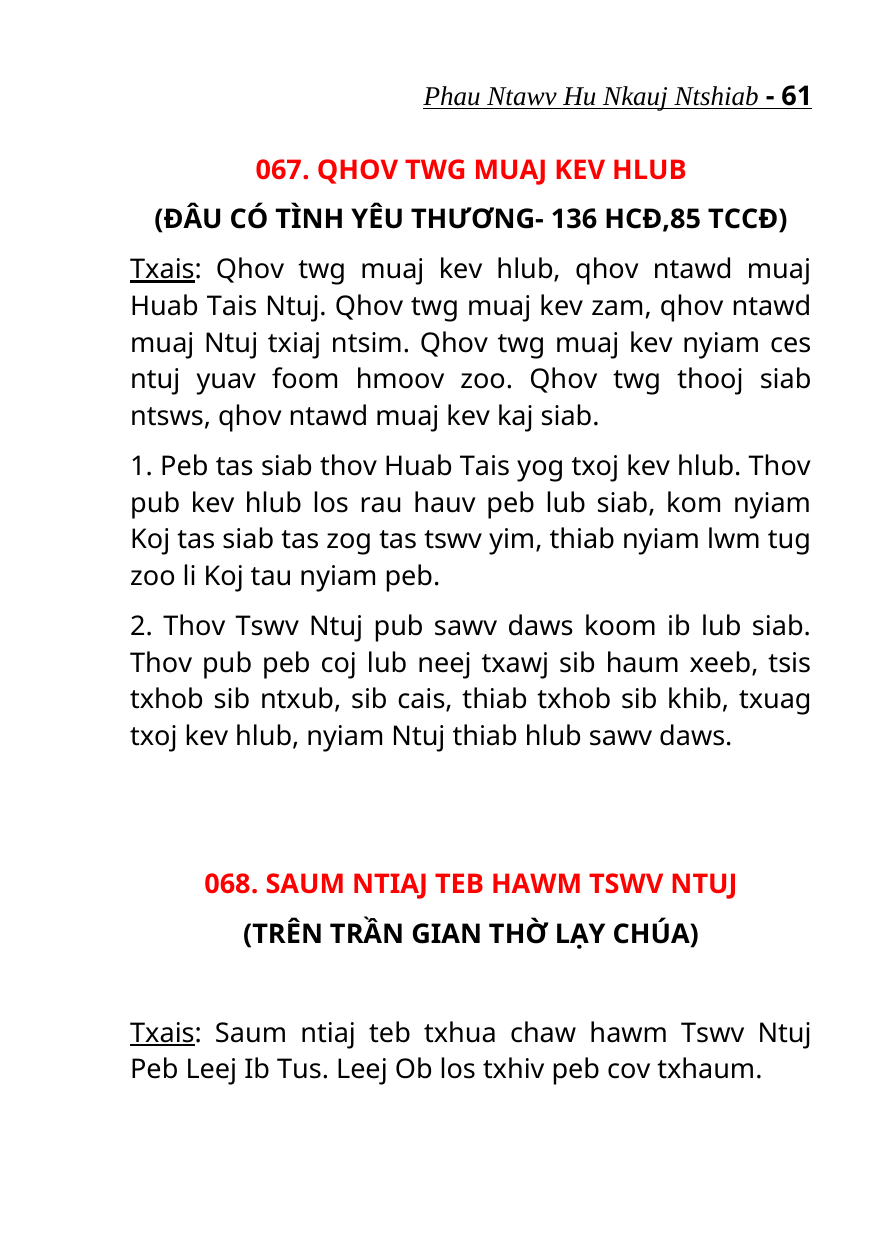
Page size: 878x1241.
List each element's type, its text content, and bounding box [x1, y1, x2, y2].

text 2. Thov Tswv Ntuj pub sawv daws koom ib lub siab. Thov pub peb coj lub neej txawj sib haum xeeb, tsis txhob sib ntxub, sib cais, thiab txhob sib khib, txuag txoj kev hlub, nyiam Ntuj thiab hlub sawv daws. [130, 606, 812, 754]
subtitle 068. SAUM NTIAJ TEB HAWM TSWV NTUJ [130, 865, 812, 902]
subtitle 067. QHOV TWG MUAJ KEV HLUB [130, 151, 812, 187]
text (TRÊN TRẦN GIAN THỜ LẠY CHÚA) [130, 914, 812, 951]
text Txais: Saum ntiaj teb txhua chaw hawm Tswv Ntuj Peb Leej Ib Tus. Leej Ob los txhiv peb cov txhaum. [130, 1013, 812, 1087]
text (ĐÂU CÓ TÌNH YÊU THƯƠNG- 136 HCĐ,85 TCCĐ) [130, 200, 812, 237]
text 1. Peb tas siab thov Huab Tais yog txoj kev hlub. Thov pub kev hlub los rau hauv peb lub siab, kom nyiam Koj tas siab tas zog tas tswv yim, thiab nyiam lwm tug zoo li Koj tau nyiam peb. [130, 446, 812, 594]
text Txais: Qhov twg muaj kev hlub, qhov ntawd muaj Huab Tais Ntuj. Qhov twg muaj kev zam, qhov ntawd muaj Ntuj txiaj ntsim. Qhov twg muaj kev nyiam ces ntuj yuav foom hmoov zoo. Qhov twg thooj siab ntsws, qhov ntawd muaj kev kaj siab. [130, 249, 812, 434]
